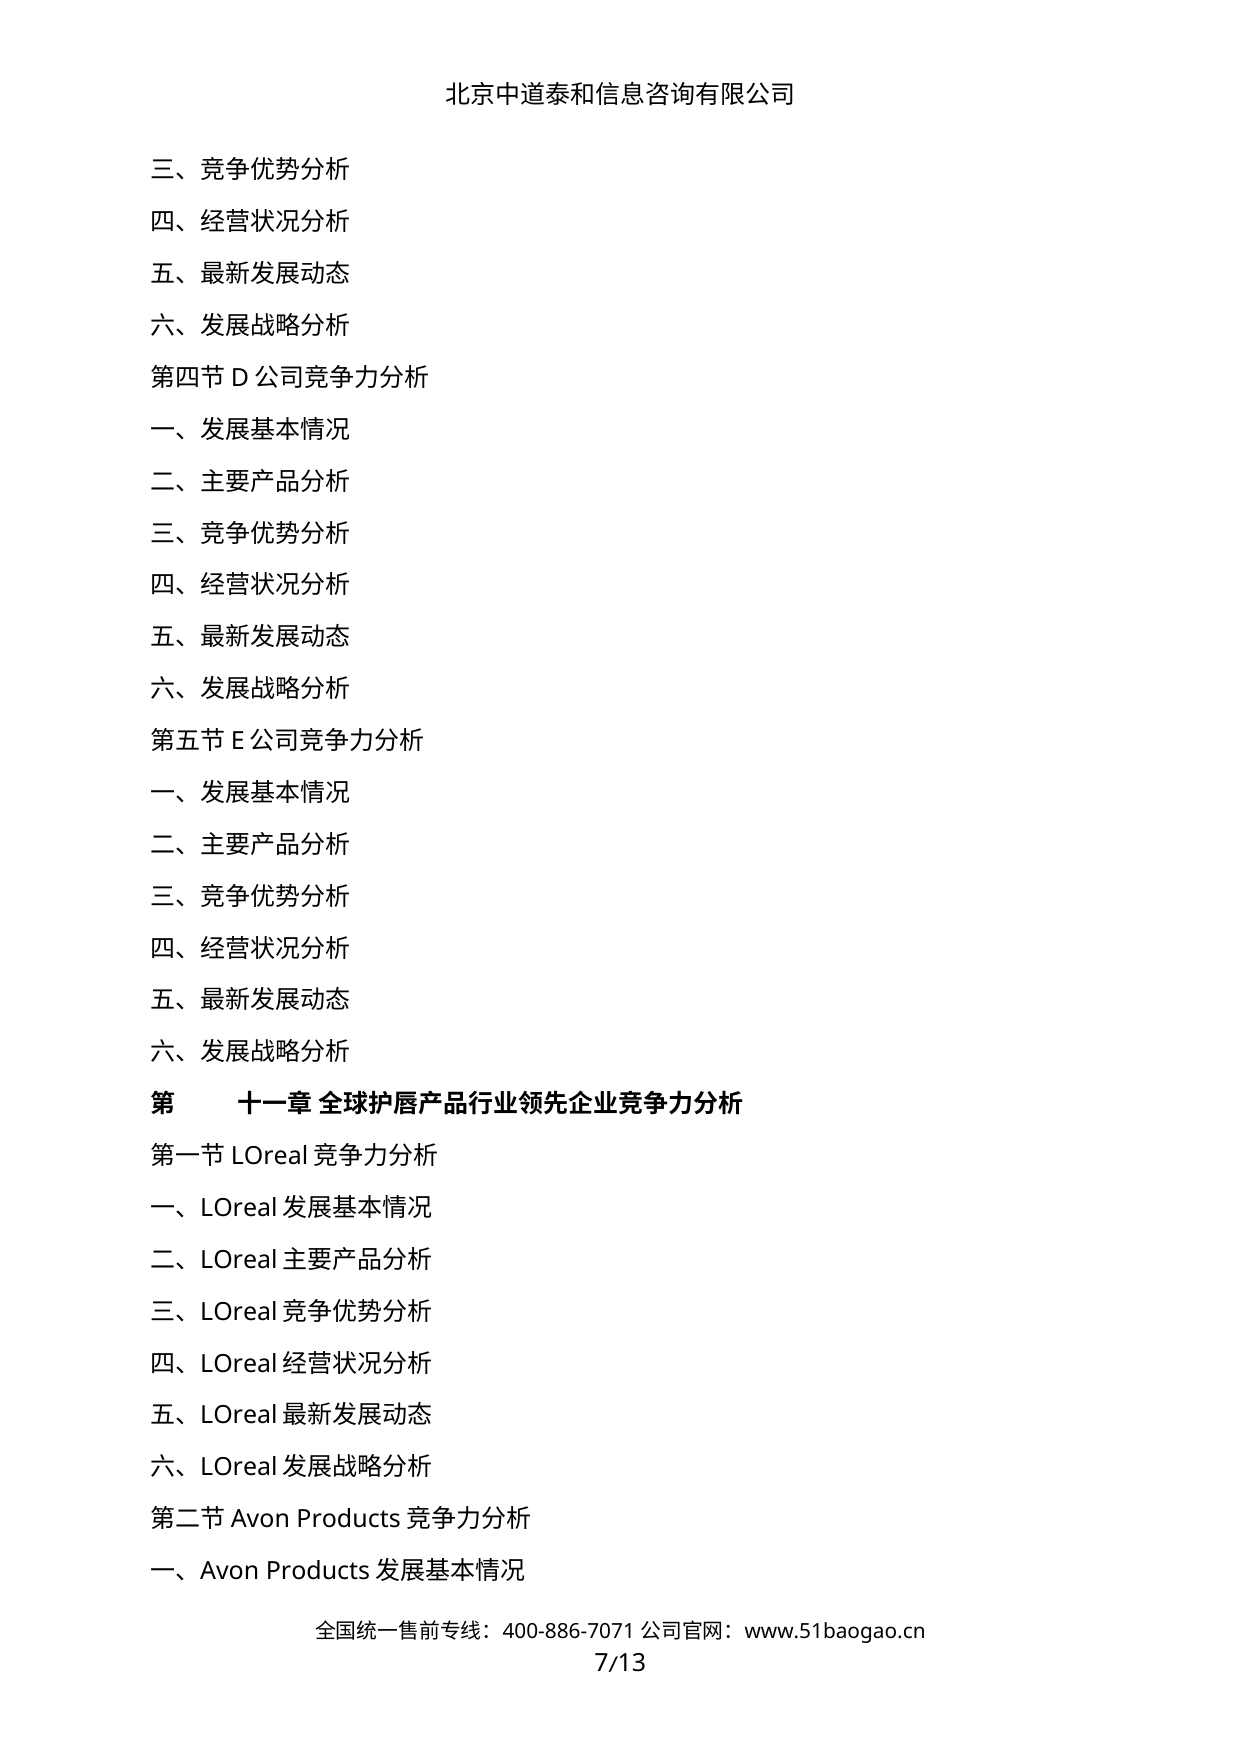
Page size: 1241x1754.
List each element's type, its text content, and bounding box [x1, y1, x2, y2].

text 一、发展基本情况 [150, 772, 1090, 809]
text 第二节 Avon Products竞争力分析 [150, 1499, 1090, 1535]
text 二、主要产品分析 [150, 824, 1090, 861]
text 五、最新发展动态 [150, 254, 1090, 290]
text 二、LOreal主要产品分析 [150, 1239, 1090, 1276]
text 四、经营状况分析 [150, 202, 1090, 238]
text 六、发展战略分析 [150, 1032, 1090, 1068]
text 第四节 D公司竞争力分析 [150, 357, 1090, 394]
text 三、竞争优势分析 [150, 150, 1090, 186]
text 三、LOreal竞争优势分析 [150, 1291, 1090, 1327]
text 六、发展战略分析 [150, 669, 1090, 705]
text 五、LOreal最新发展动态 [150, 1395, 1090, 1431]
text 六、LOreal发展战略分析 [150, 1447, 1090, 1483]
text 二、主要产品分析 [150, 461, 1090, 497]
text 第一节 LOreal竞争力分析 [150, 1136, 1090, 1172]
text 第 十一章 全球护唇产品行业领先企业竞争力分析 [150, 1084, 1090, 1120]
text 四、经营状况分析 [150, 928, 1090, 964]
text 第五节 E公司竞争力分析 [150, 721, 1090, 757]
text 三、竞争优势分析 [150, 513, 1090, 549]
text 四、LOreal经营状况分析 [150, 1343, 1090, 1379]
text 一、发展基本情况 [150, 409, 1090, 446]
text 三、竞争优势分析 [150, 876, 1090, 912]
text 六、发展战略分析 [150, 306, 1090, 342]
text 一、Avon Products发展基本情况 [150, 1551, 1090, 1587]
text 一、LOreal发展基本情况 [150, 1187, 1090, 1224]
text 五、最新发展动态 [150, 980, 1090, 1016]
text 四、经营状况分析 [150, 565, 1090, 601]
text 五、最新发展动态 [150, 617, 1090, 653]
